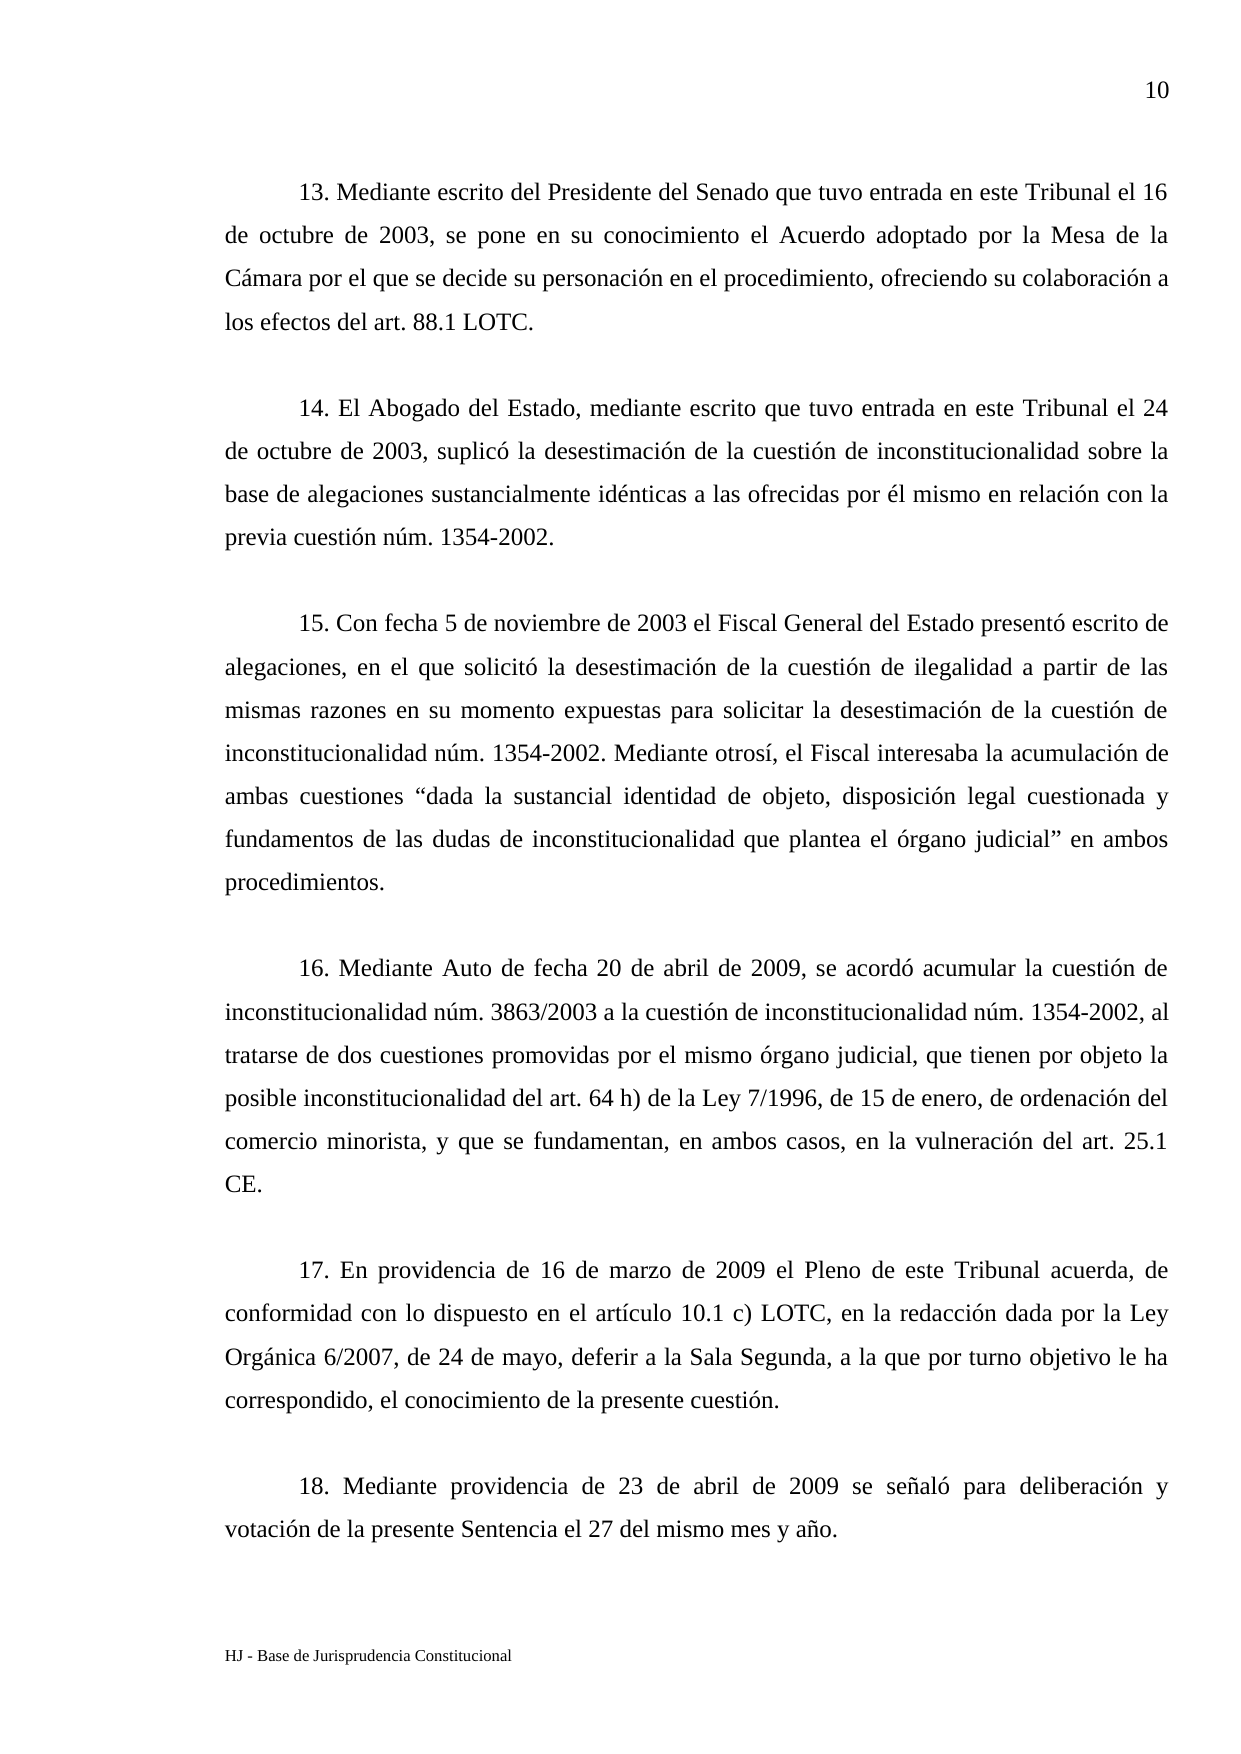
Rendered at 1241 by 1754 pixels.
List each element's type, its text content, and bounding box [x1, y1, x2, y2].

text 17. En providencia de 16 de marzo de 2009 el Pleno de este Tribunal acuerda, de conformidad con lo dispuesto en el artículo 10.1 c) LOTC, en la redacción dada por la Ley Orgánica 6/2007, de 24 de mayo, deferir a la Sala Segunda, a la que por turno objetivo le ha correspondido, el conocimiento de la presente cuestión. [224, 1255, 1169, 1413]
text 18. Mediante providencia de 23 de abril de 2009 se señaló para deliberación y votación de la presente Sentencia el 27 del mismo mes y año. [224, 1471, 1169, 1543]
text 14. El Abogado del Estado, mediante escrito que tuvo entrada en este Tribunal el 24 de octubre de 2003, suplicó la desestimación de la cuestión de inconstitucionalidad sobre la base de alegaciones sustancialmente idénticas a las ofrecidas por él mismo en relación con la previa cuestión núm. 1354-2002. [224, 393, 1169, 551]
text 15. Con fecha 5 de noviembre de 2003 el Fiscal General del Estado presentó escrito de alegaciones, en el que solicitó la desestimación de la cuestión de ilegalidad a partir de las mismas razones en su momento expuestas para solicitar la desestimación de la cuestión de inconstitucionalidad núm. 1354-2002. Mediante otrosí, el Fiscal interesaba la acumulación de ambas cuestiones “dada la sustancial identidad de objeto, disposición legal cuestionada y fundamentos de las dudas de inconstitucionalidad que plantea el órgano judicial” en ambos procedimientos. [224, 608, 1169, 896]
text 16. Mediante Auto de fecha 20 de abril de 2009, se acordó acumular la cuestión de inconstitucionalidad núm. 3863/2003 a la cuestión de inconstitucionalidad núm. 1354-2002, al tratarse de dos cuestiones promovidas por el mismo órgano judicial, que tienen por objeto la posible inconstitucionalidad del art. 64 h) de la Ley 7/1996, de 15 de enero, de ordenación del comercio minorista, y que se fundamentan, en ambos casos, en la vulneración del art. 25.1 CE. [224, 953, 1169, 1198]
text 13. Mediante escrito del Presidente del Senado que tuvo entrada en este Tribunal el 16 de octubre de 2003, se pone en su conocimiento el Acuerdo adoptado por la Mesa de la Cámara por el que se decide su personación en el procedimiento, ofreciendo su colaboración a los efectos del art. 88.1 LOTC. [224, 177, 1169, 335]
